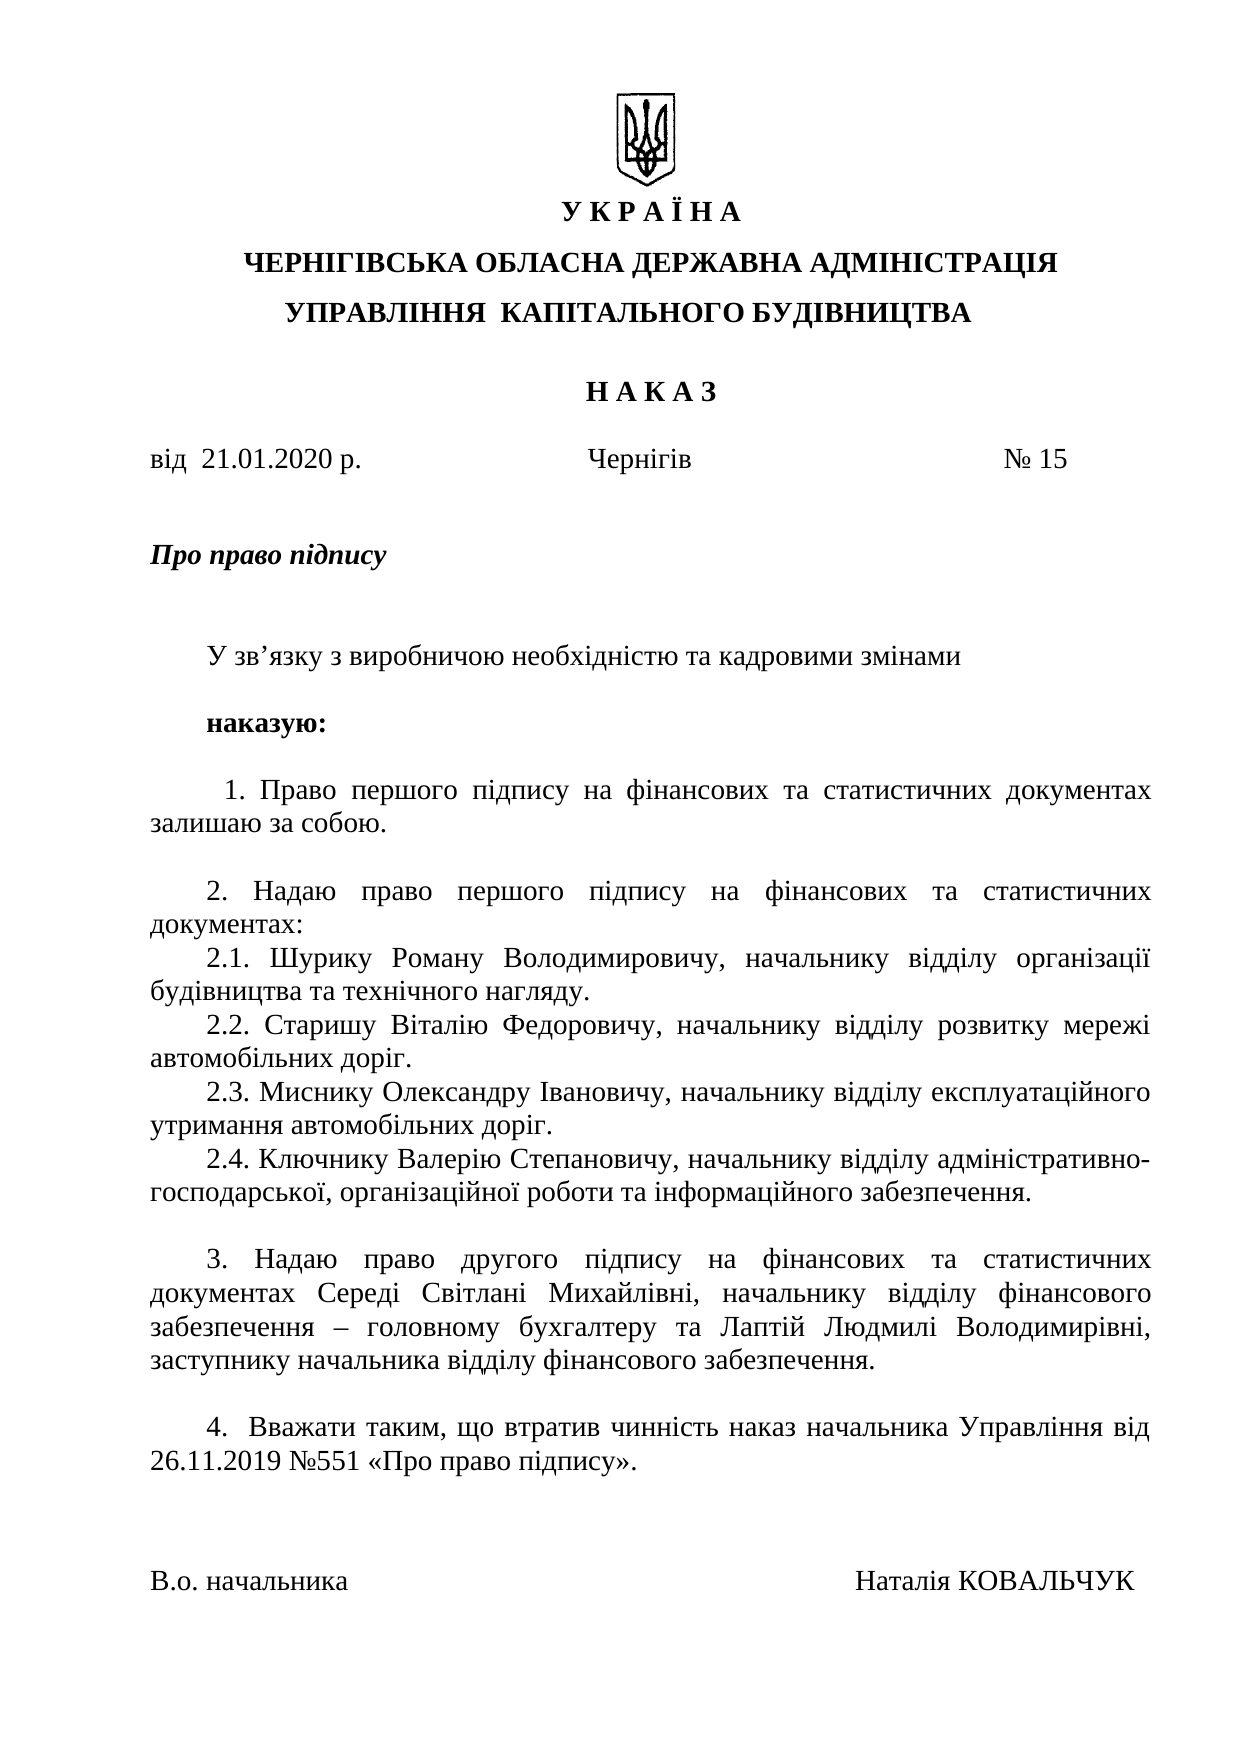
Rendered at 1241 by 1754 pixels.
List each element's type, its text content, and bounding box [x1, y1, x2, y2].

text 2.2. Старишу Віталію Федоровичу, начальнику відділу розвитку мережі автомобільних доріг. [150, 1007, 1152, 1074]
subtitle У К Р А Ї Н А [150, 194, 1152, 228]
picture [616, 93, 676, 187]
text 1. Право першого підпису на фінансових та статистичних документах залишаю за собою. [150, 772, 1152, 839]
text 2. Надаю право першого підпису на фінансових та статистичних документах: [150, 873, 1152, 940]
text 2.1. Шурику Роману Володимировичу, начальнику відділу організації будівництва та технічного нагляду. [150, 940, 1152, 1007]
text 2.3. Миснику Олександру Івановичу, начальнику відділу експлуатаційного утримання автомобільних доріг. [150, 1074, 1152, 1141]
text У зв’язку з виробничою необхідністю та кадровими змінами [150, 638, 1152, 671]
text Про право підпису [150, 537, 1152, 571]
text Н А К А З [150, 374, 1152, 408]
text 4. Вважати таким, що втратив чинність наказ начальника Управління від 26.11.2019 №551 «Про право підпису». [150, 1409, 1152, 1476]
text 2.4. Ключнику Валерію Степановичу, начальнику відділу адміністративно-господарської, організаційної роботи та інформаційного забезпечення. [150, 1141, 1152, 1208]
text наказую: [150, 705, 1152, 738]
subtitle УПРАВЛІННЯ КАПІТАЛЬНОГО БУДІВНИЦТВА [75, 295, 1181, 329]
subtitle чернігівська обласна державна адміністрація [150, 245, 1152, 278]
text В.о. начальника Наталія КОВАЛЬЧУК [150, 1563, 1152, 1596]
text від 21.01.2020 р. Чернігів № 15 [150, 441, 1152, 475]
text 3. Надаю право другого підпису на фінансових та статистичних документах Середі Світлані Михайлівні, начальнику відділу фінансового забезпечення – головному бухгалтеру та Лаптій Людмилі Володимирівні, заступнику начальника відділу фінансового забезпечення. [150, 1242, 1152, 1376]
